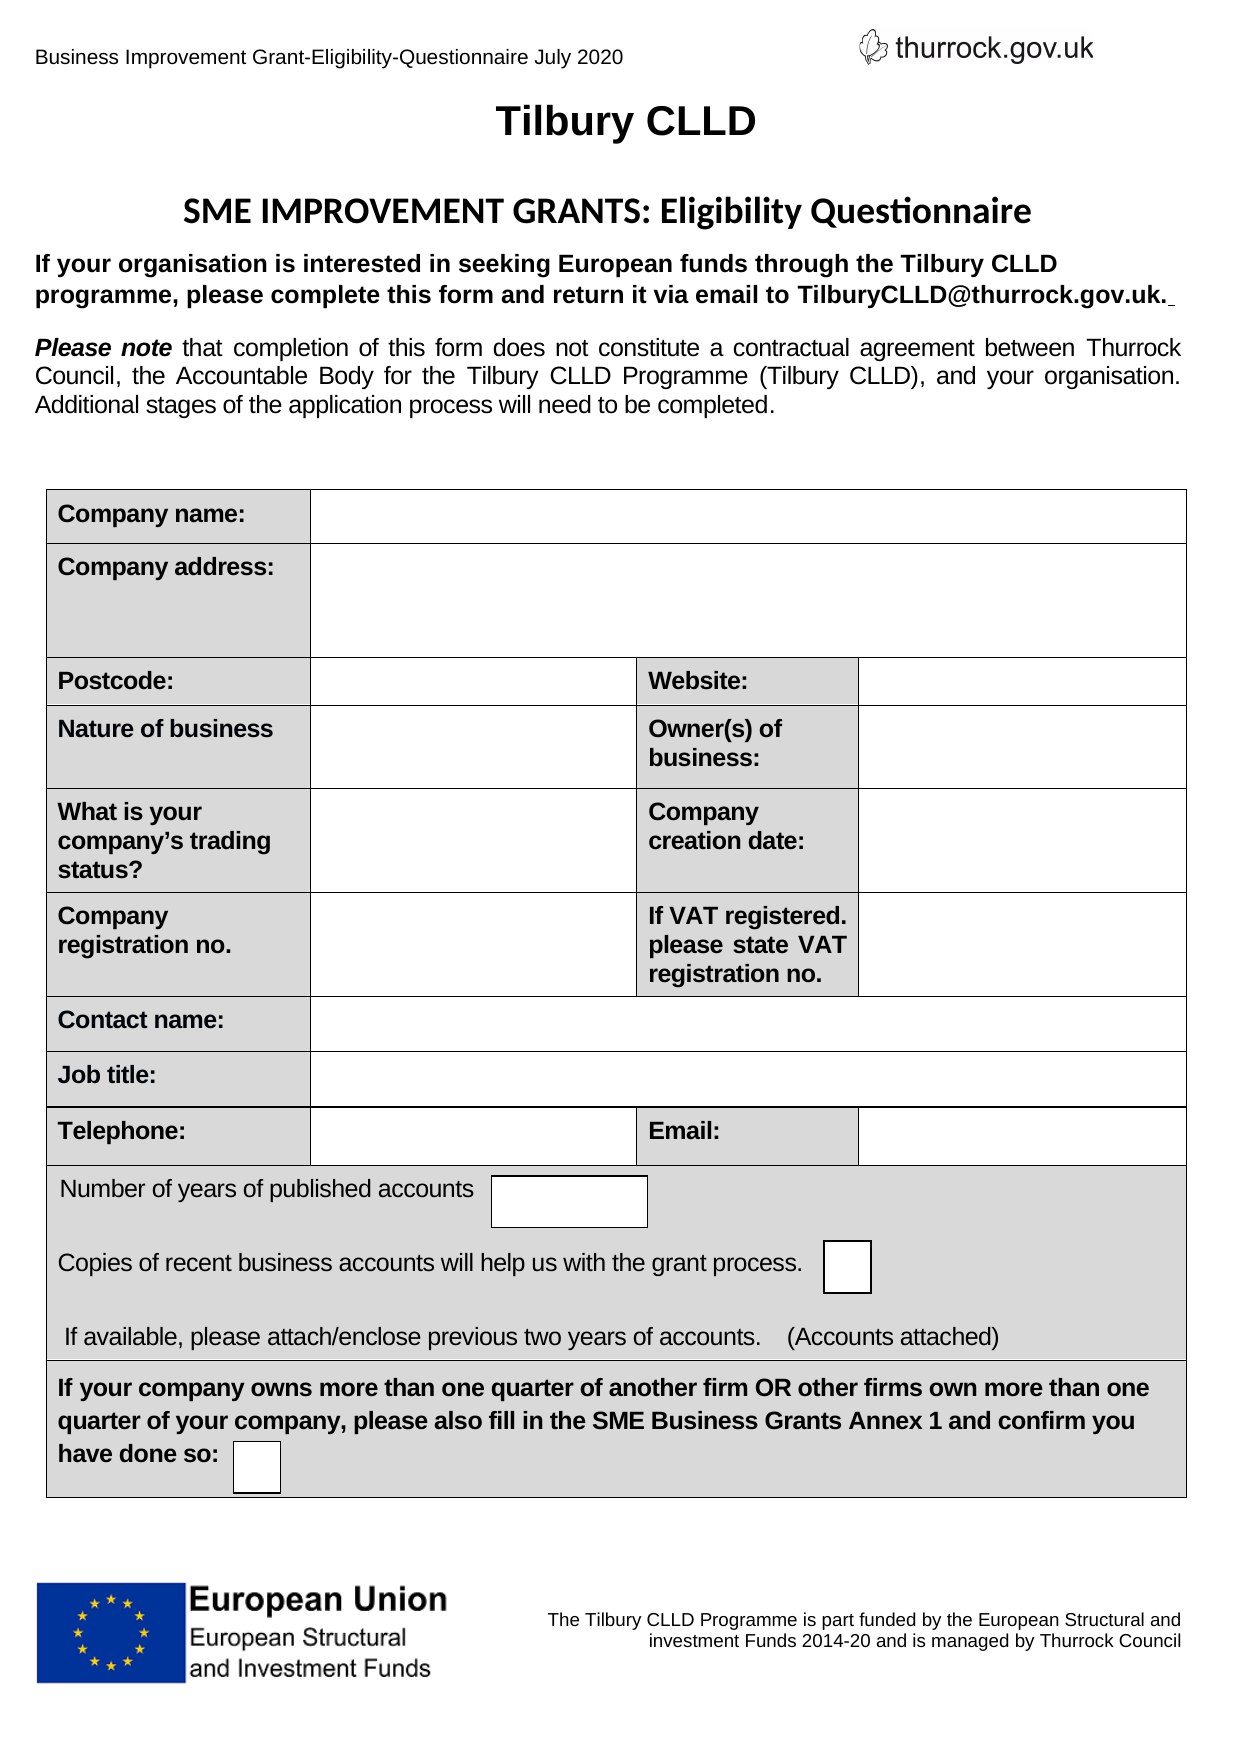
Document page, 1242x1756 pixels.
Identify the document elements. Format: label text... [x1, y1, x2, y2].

table_cell [311, 893, 636, 996]
table_cell [311, 997, 1186, 1051]
table_cell Telephone: [47, 1108, 310, 1165]
table_cell Contact name: [47, 997, 310, 1051]
table_cell Company address: [47, 544, 310, 657]
table_cell [859, 706, 1186, 788]
table_cell [311, 789, 636, 892]
table_cell What is your company’s trading status? [47, 789, 310, 892]
table_header [311, 490, 1186, 543]
picture [36, 1582, 487, 1684]
table_cell [311, 1108, 636, 1165]
table_cell If your company owns more than one quarter of another firm OR other firms own more than one quarter of your company, please also fill in the SME Business Grants Annex 1 and confirm you have done so: [47, 1361, 1186, 1497]
table_cell [311, 1052, 1186, 1106]
table_cell Website: [637, 658, 858, 704]
table_cell [311, 658, 636, 704]
table_cell [859, 789, 1186, 892]
table_header Company name: [47, 490, 310, 543]
table_cell [311, 544, 1186, 657]
table_cell If VAT registered. please state VAT registration no. [637, 893, 858, 996]
table_cell Email: [637, 1108, 858, 1165]
table_cell [311, 706, 636, 788]
text If your organisation is interested in seeking European funds through the Tilbury CLLD programme, please complete this form and return it via email to TilburyCLLD@thurrock.gov.uk. [34, 249, 1181, 309]
table_cell [859, 658, 1186, 704]
table_cell Job title: [47, 1052, 310, 1106]
text Please note that completion of this form does not constitute a contractual agreement between Thurrock Council, the Accountable Body for the Tilbury CLLD Programme (Tilbury CLLD), and your organisation. Additional stages of the application process will need to be completed. [34, 333, 1181, 419]
table_cell Nature of business [47, 706, 310, 788]
table_cell Owner(s) of business: [637, 706, 858, 788]
table_cell Company registration no. [47, 893, 310, 996]
table_cell [859, 893, 1186, 996]
table_cell Number of years of published accounts Copies of recent business accounts will help us with the grant process. If available, please attach/enclose previous two years of accounts. (Accounts attached) [47, 1166, 1186, 1359]
table_cell [859, 1108, 1186, 1165]
table_cell Postcode: [47, 658, 310, 704]
table_cell Company creation date: [637, 789, 858, 892]
picture [859, 29, 1094, 65]
text SME IMPROVEMENT GRANTS: Eligibility Questionnaire [34, 187, 1181, 233]
